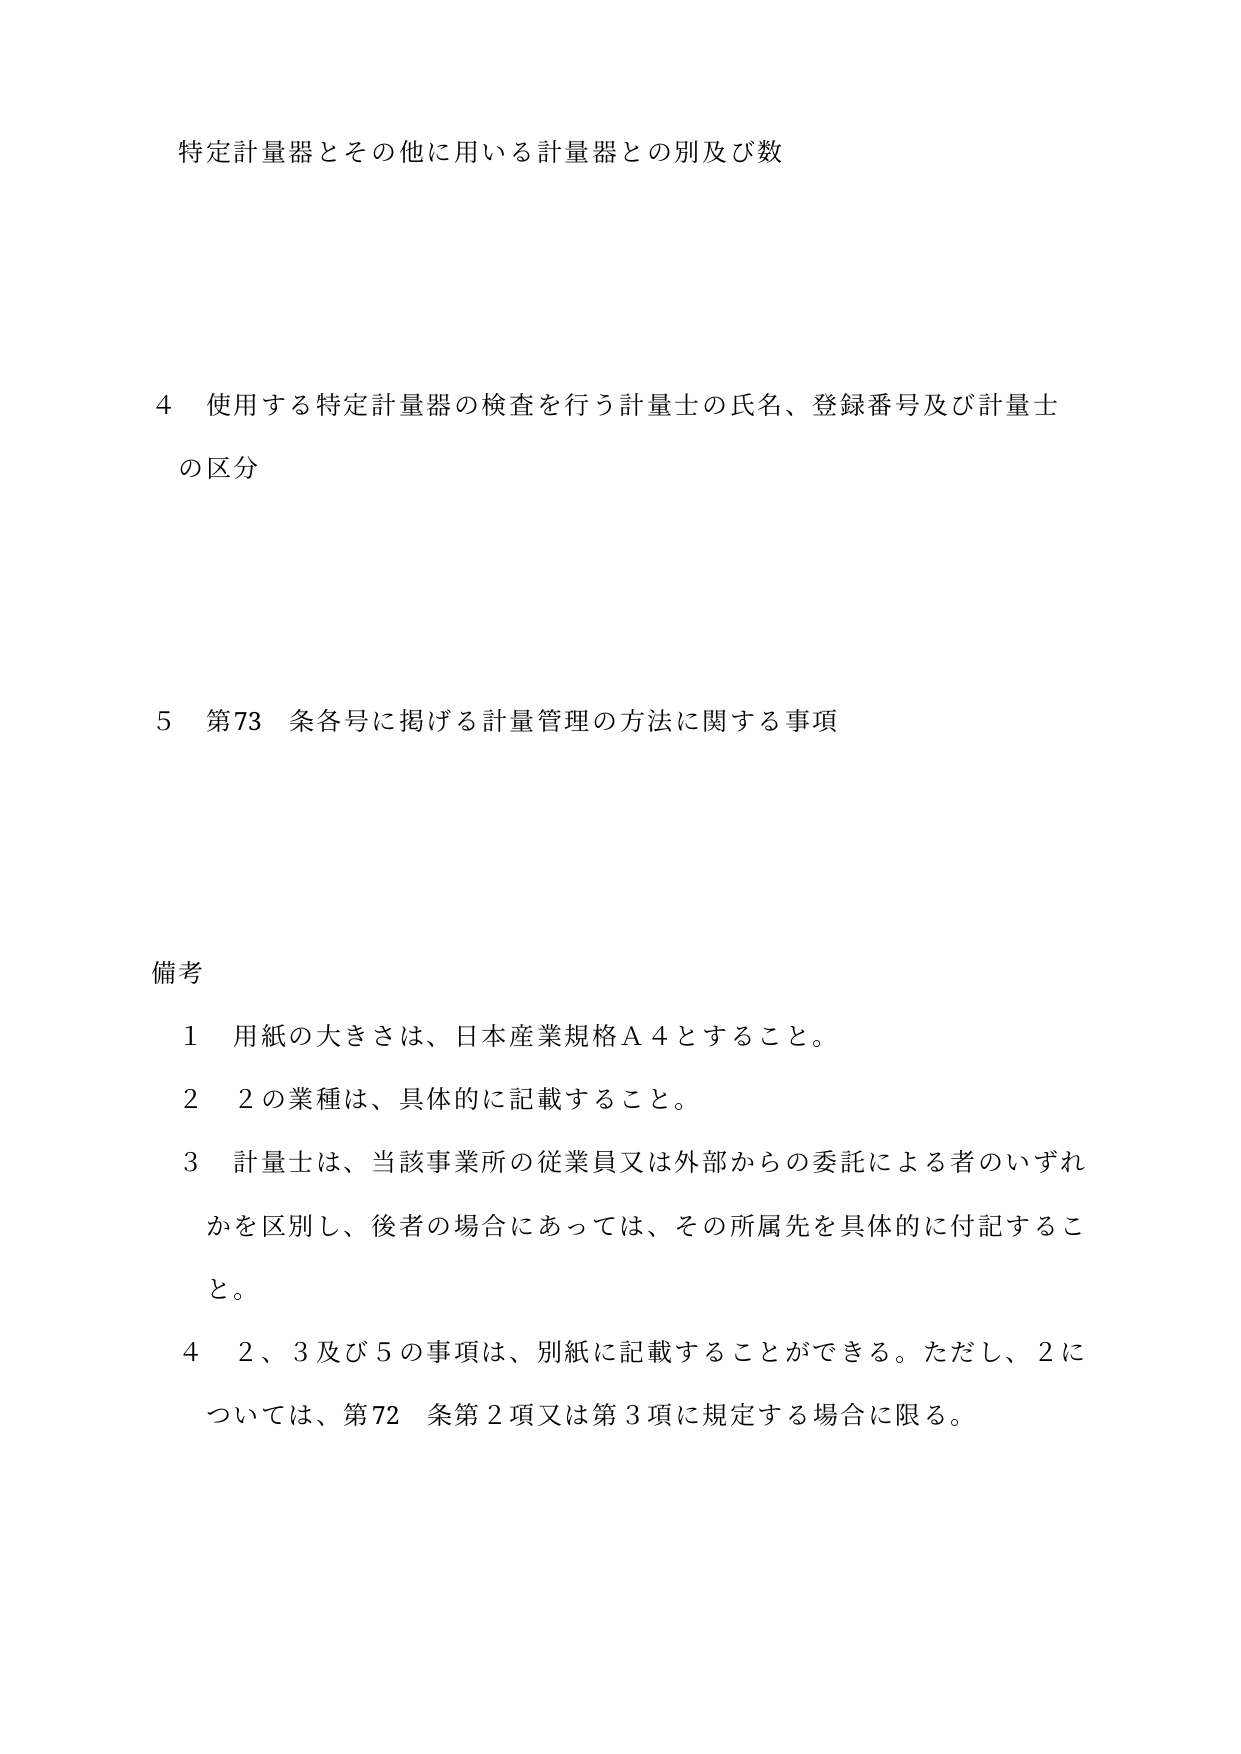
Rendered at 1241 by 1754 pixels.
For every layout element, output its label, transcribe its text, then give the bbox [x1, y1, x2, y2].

text の区分 [151, 435, 1089, 498]
text ２ ２の業種は、具体的に記載すること。 [151, 1066, 1089, 1129]
text ４ ２、３及び５の事項は、別紙に記載することができる。ただし、２に [151, 1319, 1089, 1382]
text 特定計量器とその他に用いる計量器との別及び数 [151, 119, 1089, 183]
text ついては、第72条第２項又は第３項に規定する場合に限る。 [151, 1382, 1089, 1445]
text ５ 第73条各号に掲げる計量管理の方法に関する事項 [151, 688, 1089, 751]
text 備考 [151, 940, 1089, 1003]
text かを区別し、後者の場合にあっては、その所属先を具体的に付記するこ [151, 1193, 1089, 1256]
text ３ 計量士は、当該事業所の従業員又は外部からの委託による者のいずれ [151, 1129, 1089, 1193]
text ４ 使用する特定計量器の検査を行う計量士の氏名、登録番号及び計量士 [151, 372, 1089, 435]
text １ 用紙の大きさは、日本産業規格Ａ４とすること。 [151, 1003, 1089, 1066]
text と。 [151, 1256, 1089, 1319]
